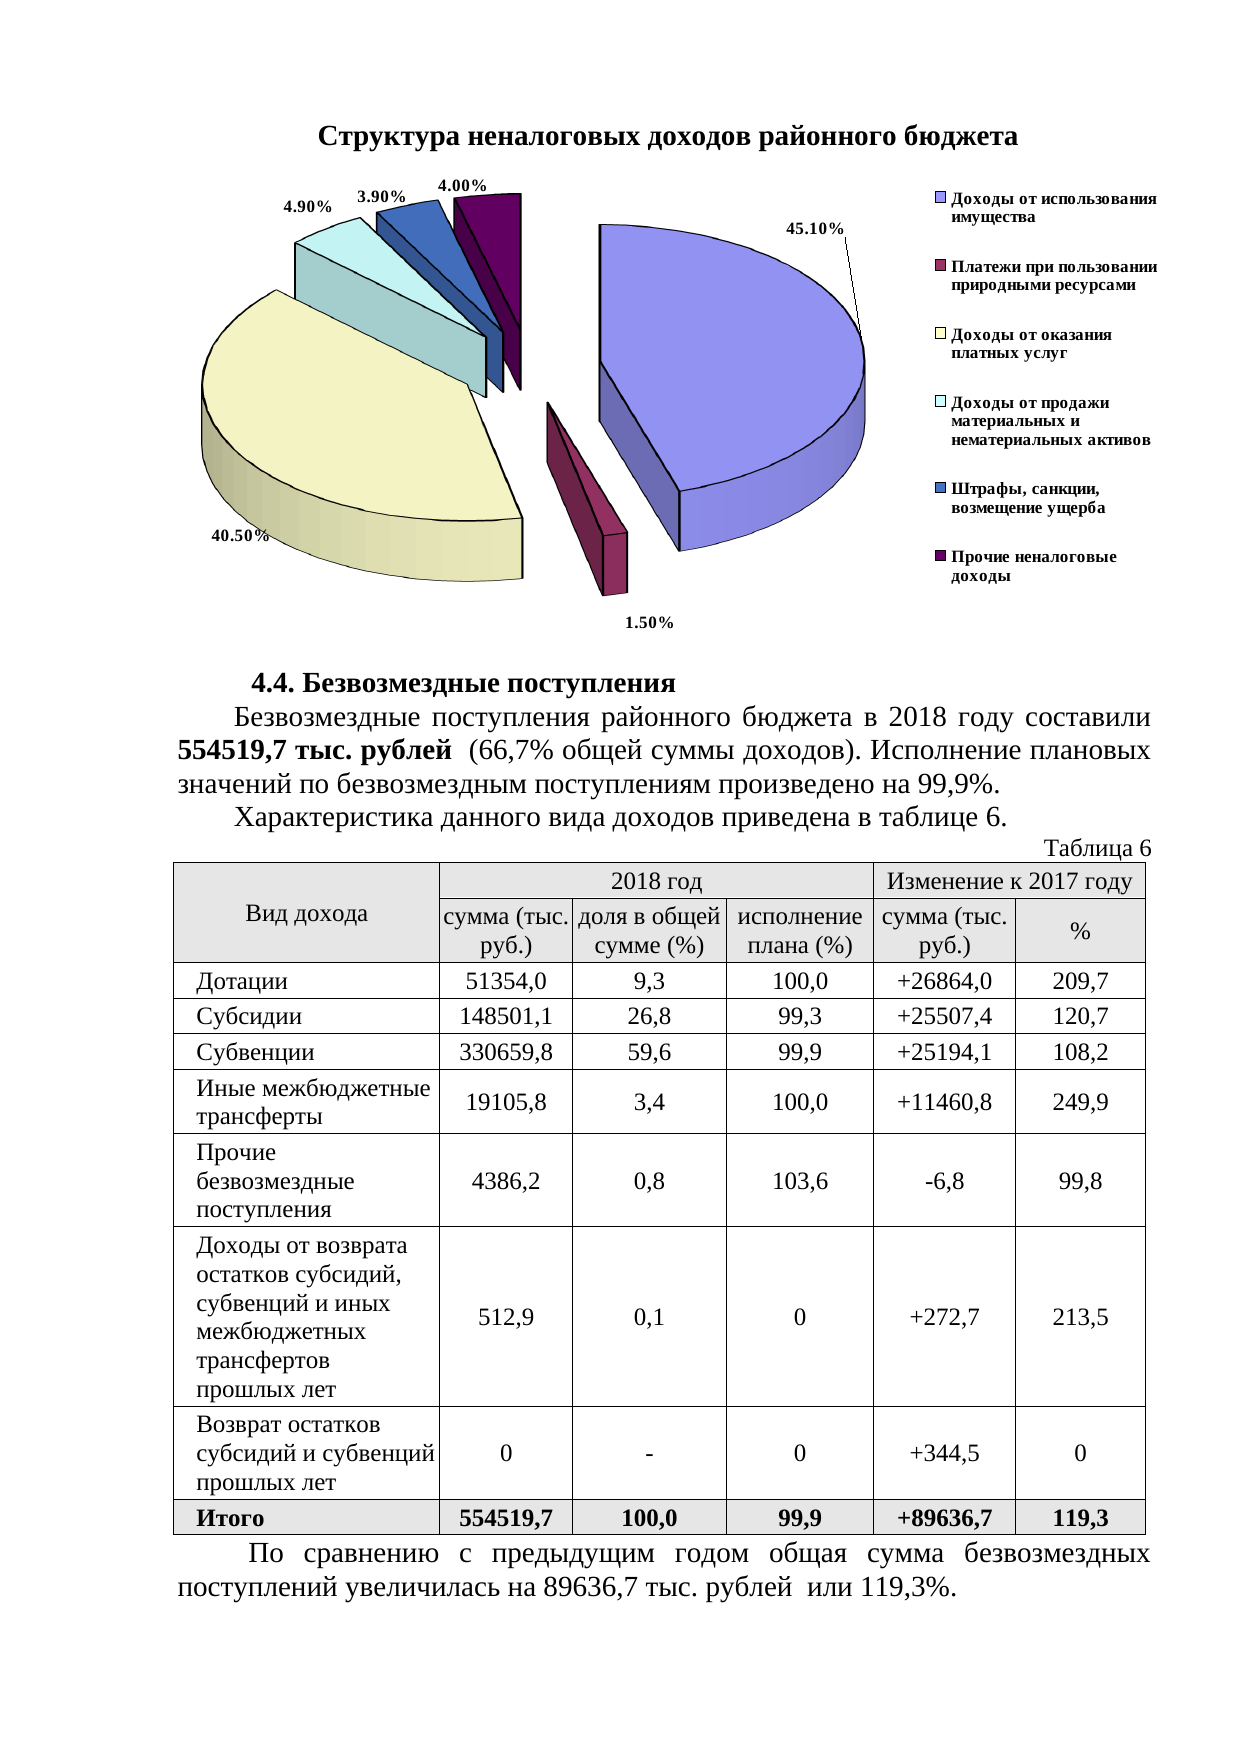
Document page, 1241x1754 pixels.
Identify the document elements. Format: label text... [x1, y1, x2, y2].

table_cell 554519,7 [440, 1500, 572, 1534]
table_cell 100,0 [727, 963, 873, 997]
table_cell 99,3 [727, 999, 873, 1033]
table_cell Возврат остатков субсидий и субвенций прошлых лет [174, 1407, 439, 1499]
text По сравнению с предыдущим годом общая сумма безвозмездных поступлений увеличилась на 89636,7 тыс. рублей или 119,3%. [177, 1535, 1152, 1602]
table_cell 100,0 [727, 1070, 873, 1133]
table_cell 99,8 [1016, 1134, 1145, 1226]
table_cell - [573, 1407, 726, 1499]
table_cell 119,3 [1016, 1500, 1145, 1534]
table_cell 209,7 [1016, 963, 1145, 997]
table_cell доля в общей сумме (%) [573, 899, 726, 962]
table_cell 0,1 [573, 1227, 726, 1406]
table_cell % [1016, 899, 1145, 962]
table_header 2018 год [440, 863, 873, 897]
table_cell 330659,8 [440, 1034, 572, 1069]
text Структура неналоговых доходов районного бюджета [177, 118, 1152, 152]
table_cell 120,7 [1016, 999, 1145, 1033]
table_cell сумма (тыс. руб.) [440, 899, 572, 962]
text Безвозмездные поступления районного бюджета в 2018 году составили 554519,7 тыс. рублей (66,7% общей суммы доходов). Исполнение плановых значений по безвозмездным поступлениям произведено на 99,9%. [177, 699, 1152, 799]
table_cell +26864,0 [874, 963, 1015, 997]
table_cell 148501,1 [440, 999, 572, 1033]
table_cell 249,9 [1016, 1070, 1145, 1133]
table_cell Дотации [174, 963, 439, 997]
table_cell +25194,1 [874, 1034, 1015, 1069]
table_cell 103,6 [727, 1134, 873, 1226]
table_cell +25507,4 [874, 999, 1015, 1033]
table_cell 19105,8 [440, 1070, 572, 1133]
table_cell 9,3 [573, 963, 726, 997]
text 4.4. Безвозмездные поступления [177, 665, 1152, 699]
table_cell -6,8 [874, 1134, 1015, 1226]
table_cell 0,8 [573, 1134, 726, 1226]
table_cell 213,5 [1016, 1227, 1145, 1406]
table_header Вид дохода [174, 863, 439, 962]
table_cell Субвенции [174, 1034, 439, 1069]
table_cell исполнение плана (%) [727, 899, 873, 962]
table_header Изменение к 2017 году [874, 863, 1145, 897]
table_cell Прочие безвозмездные поступления [174, 1134, 439, 1226]
table_cell +11460,8 [874, 1070, 1015, 1133]
table_cell 0 [727, 1227, 873, 1406]
table_cell Итого [174, 1500, 439, 1534]
table_cell 59,6 [573, 1034, 726, 1069]
table_cell 0 [727, 1407, 873, 1499]
table_cell 4386,2 [440, 1134, 572, 1226]
table_cell +272,7 [874, 1227, 1015, 1406]
table_cell Доходы от возврата остатков субсидий, субвенций и иных межбюджетных трансфертов прошлых лет [174, 1227, 439, 1406]
text Таблица 6 [177, 833, 1152, 862]
table_cell 108,2 [1016, 1034, 1145, 1069]
table_cell 0 [440, 1407, 572, 1499]
table_cell 51354,0 [440, 963, 572, 997]
table_cell 99,9 [727, 1034, 873, 1069]
table_cell Субсидии [174, 999, 439, 1033]
table_cell сумма (тыс. руб.) [874, 899, 1015, 962]
table_cell +89636,7 [874, 1500, 1015, 1534]
table_cell 512,9 [440, 1227, 572, 1406]
table_cell 26,8 [573, 999, 726, 1033]
table_cell 0 [1016, 1407, 1145, 1499]
table_cell 3,4 [573, 1070, 726, 1133]
table_cell 100,0 [573, 1500, 726, 1534]
table_cell Иные межбюджетные трансферты [174, 1070, 439, 1133]
table_cell 99,9 [727, 1500, 873, 1534]
text Характеристика данного вида доходов приведена в таблице 6. [177, 799, 1152, 833]
table_cell +344,5 [874, 1407, 1015, 1499]
